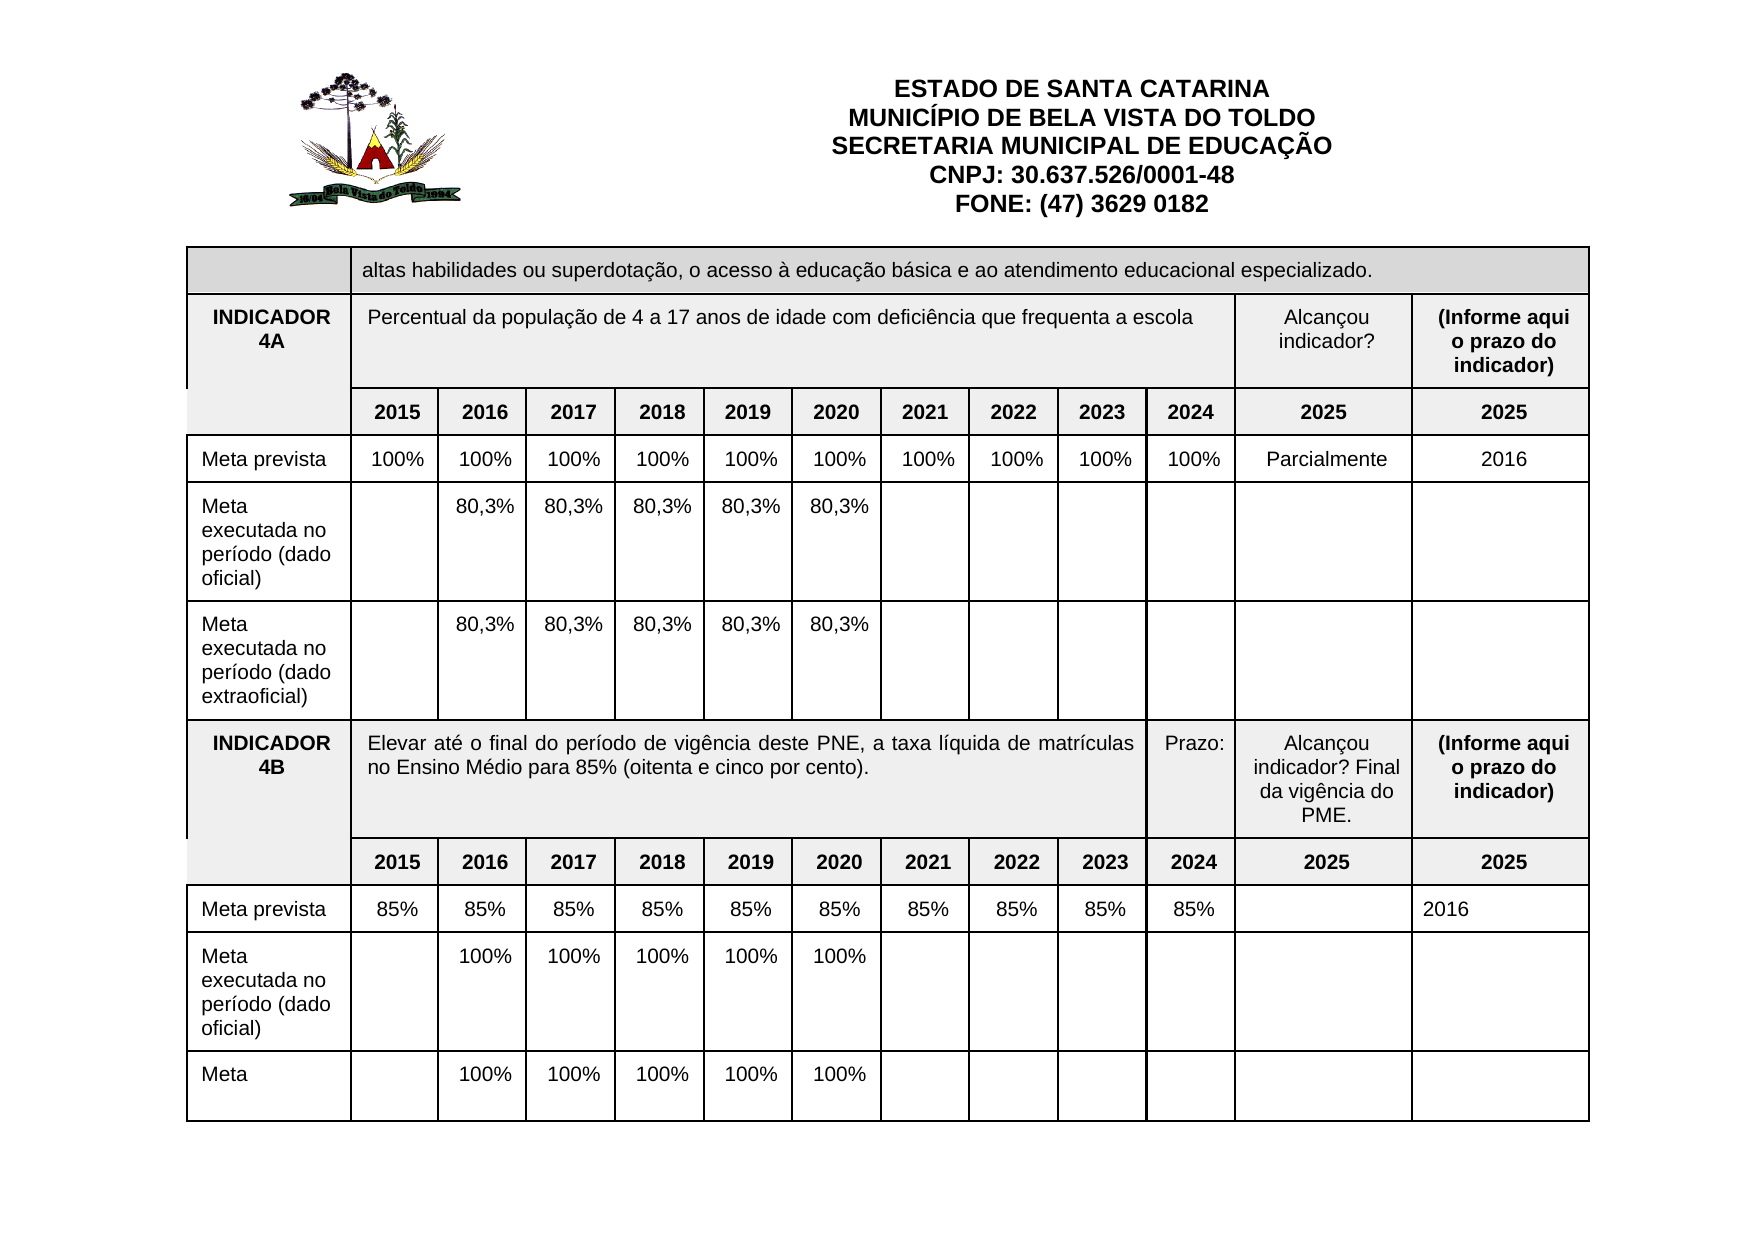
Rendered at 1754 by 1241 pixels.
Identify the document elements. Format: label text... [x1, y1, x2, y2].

table_cell [352, 483, 437, 600]
table_cell [882, 933, 968, 1050]
table_cell [1413, 933, 1588, 1050]
table_cell 2020 [793, 839, 880, 884]
table_cell 2025 [1413, 389, 1588, 434]
table_cell [970, 933, 1057, 1050]
table_cell 85% [882, 886, 968, 931]
table_cell [1236, 1052, 1411, 1120]
table_cell 2017 [527, 389, 614, 434]
table_cell 2024 [1148, 839, 1234, 884]
table_cell 100% [352, 436, 437, 481]
table_cell 80,3% [527, 602, 614, 718]
table_cell Meta executada no período (dado oficial) [188, 483, 350, 600]
table_cell 100% [793, 933, 880, 1050]
table_cell 2019 [705, 839, 791, 884]
table_cell 100% [527, 436, 614, 481]
table_cell [882, 1052, 968, 1120]
table_cell Meta executada no período (dado extraoficial) [188, 602, 350, 718]
table_cell 2025 [1236, 839, 1411, 884]
table_cell 100% [793, 436, 880, 481]
table_cell [1148, 933, 1234, 1050]
table_cell 2023 [1059, 839, 1145, 884]
table_cell Alcançou indicador? [1236, 295, 1411, 387]
table_cell 100% [970, 436, 1057, 481]
table_cell [1059, 933, 1145, 1050]
table_cell 2021 [882, 389, 968, 434]
table_cell 2023 [1059, 389, 1145, 434]
table_cell [882, 483, 968, 600]
table_cell 2020 [793, 389, 880, 434]
table_cell Elevar até o final do período de vigência deste PNE, a taxa líquida de matrículas no Ensino Médio para 85% (oitenta e cinco por cento). [352, 721, 1145, 837]
table_cell Percentual da população de 4 a 17 anos de idade com deficiência que frequenta a escola [352, 295, 1234, 387]
table_cell [970, 483, 1057, 600]
table_cell 2016 [439, 839, 525, 884]
table_cell [1236, 886, 1411, 931]
table_cell Alcançou indicador? Final da vigência do PME. [1236, 721, 1411, 837]
table_cell [1059, 602, 1145, 718]
table_cell [1236, 602, 1411, 718]
table_cell 100% [439, 1052, 525, 1120]
table_cell [352, 933, 437, 1050]
table_cell [1236, 933, 1411, 1050]
table_cell 80,3% [705, 483, 791, 600]
table_cell 85% [705, 886, 791, 931]
table_cell 2016 [1413, 436, 1588, 481]
table_cell [970, 1052, 1057, 1120]
table_cell Parcialmente [1236, 436, 1411, 481]
table_cell [352, 1052, 437, 1120]
table_cell [1148, 483, 1234, 600]
table_cell 85% [527, 886, 614, 931]
table_cell 100% [882, 436, 968, 481]
table_cell 85% [970, 886, 1057, 931]
table_cell 80,3% [616, 483, 703, 600]
table_cell 100% [705, 436, 791, 481]
table_cell (Informe aqui o prazo do indicador) [1413, 295, 1588, 387]
table_cell Meta executada no período (dado oficial) [188, 933, 350, 1050]
table_cell 85% [793, 886, 880, 931]
table_cell 2015 [352, 839, 437, 884]
table_cell 80,3% [439, 483, 525, 600]
table_cell [1059, 1052, 1145, 1120]
table_cell 2022 [970, 839, 1057, 884]
table_cell 2025 [1413, 839, 1588, 884]
table_cell 100% [616, 1052, 703, 1120]
table_cell INDICADOR 4A [187, 295, 350, 434]
table_cell 2021 [882, 839, 968, 884]
table_cell 100% [527, 1052, 614, 1120]
table_cell Meta executada no período (dado extraoficial) [188, 1052, 350, 1120]
table_cell [1148, 602, 1234, 718]
table_cell 2024 [1148, 389, 1234, 434]
table_cell 100% [616, 933, 703, 1050]
table_cell 100% [439, 933, 525, 1050]
table_cell 100% [616, 436, 703, 481]
table_header META 4 [188, 248, 350, 292]
table_cell Meta prevista [188, 436, 350, 481]
table_cell 100% [527, 933, 614, 1050]
table_cell 100% [793, 1052, 880, 1120]
table_cell 2022 [970, 389, 1057, 434]
table_cell 2025 [1236, 389, 1411, 434]
table_cell [1236, 483, 1411, 600]
table_cell Meta prevista [188, 886, 350, 931]
table_cell 2016 [1413, 886, 1588, 931]
table_cell [1148, 1052, 1234, 1120]
table_cell [1059, 483, 1145, 600]
table_cell 85% [1148, 886, 1234, 931]
table_cell 85% [352, 886, 437, 931]
table_cell 85% [616, 886, 703, 931]
picture [287, 73, 463, 209]
table_cell 80,3% [527, 483, 614, 600]
table_cell 2017 [527, 839, 614, 884]
table_cell 80,3% [793, 602, 880, 718]
table_cell 100% [705, 933, 791, 1050]
table_cell 2018 [616, 839, 703, 884]
table_cell 100% [1148, 436, 1234, 481]
table_cell 85% [439, 886, 525, 931]
table_cell 2018 [616, 389, 703, 434]
table_cell 100% [439, 436, 525, 481]
table_cell 80,3% [793, 483, 880, 600]
table_cell (Informe aqui o prazo do indicador) [1413, 721, 1588, 837]
table_cell [1413, 1052, 1588, 1120]
table_cell [352, 602, 437, 718]
table_cell 2019 [705, 389, 791, 434]
table_cell [970, 602, 1057, 718]
table_cell 2016 [439, 389, 525, 434]
table_cell INDICADOR 4B [187, 721, 350, 884]
table_cell Prazo: [1148, 721, 1234, 837]
table_cell [882, 602, 968, 718]
table_cell 80,3% [705, 602, 791, 718]
table_cell 80,3% [616, 602, 703, 718]
table_cell [1413, 483, 1588, 600]
table_cell 100% [705, 1052, 791, 1120]
table_cell 100% [1059, 436, 1145, 481]
table_cell [1413, 602, 1588, 718]
table_cell 85% [1059, 886, 1145, 931]
table_cell 80,3% [439, 602, 525, 718]
table_cell 2015 [352, 389, 437, 434]
